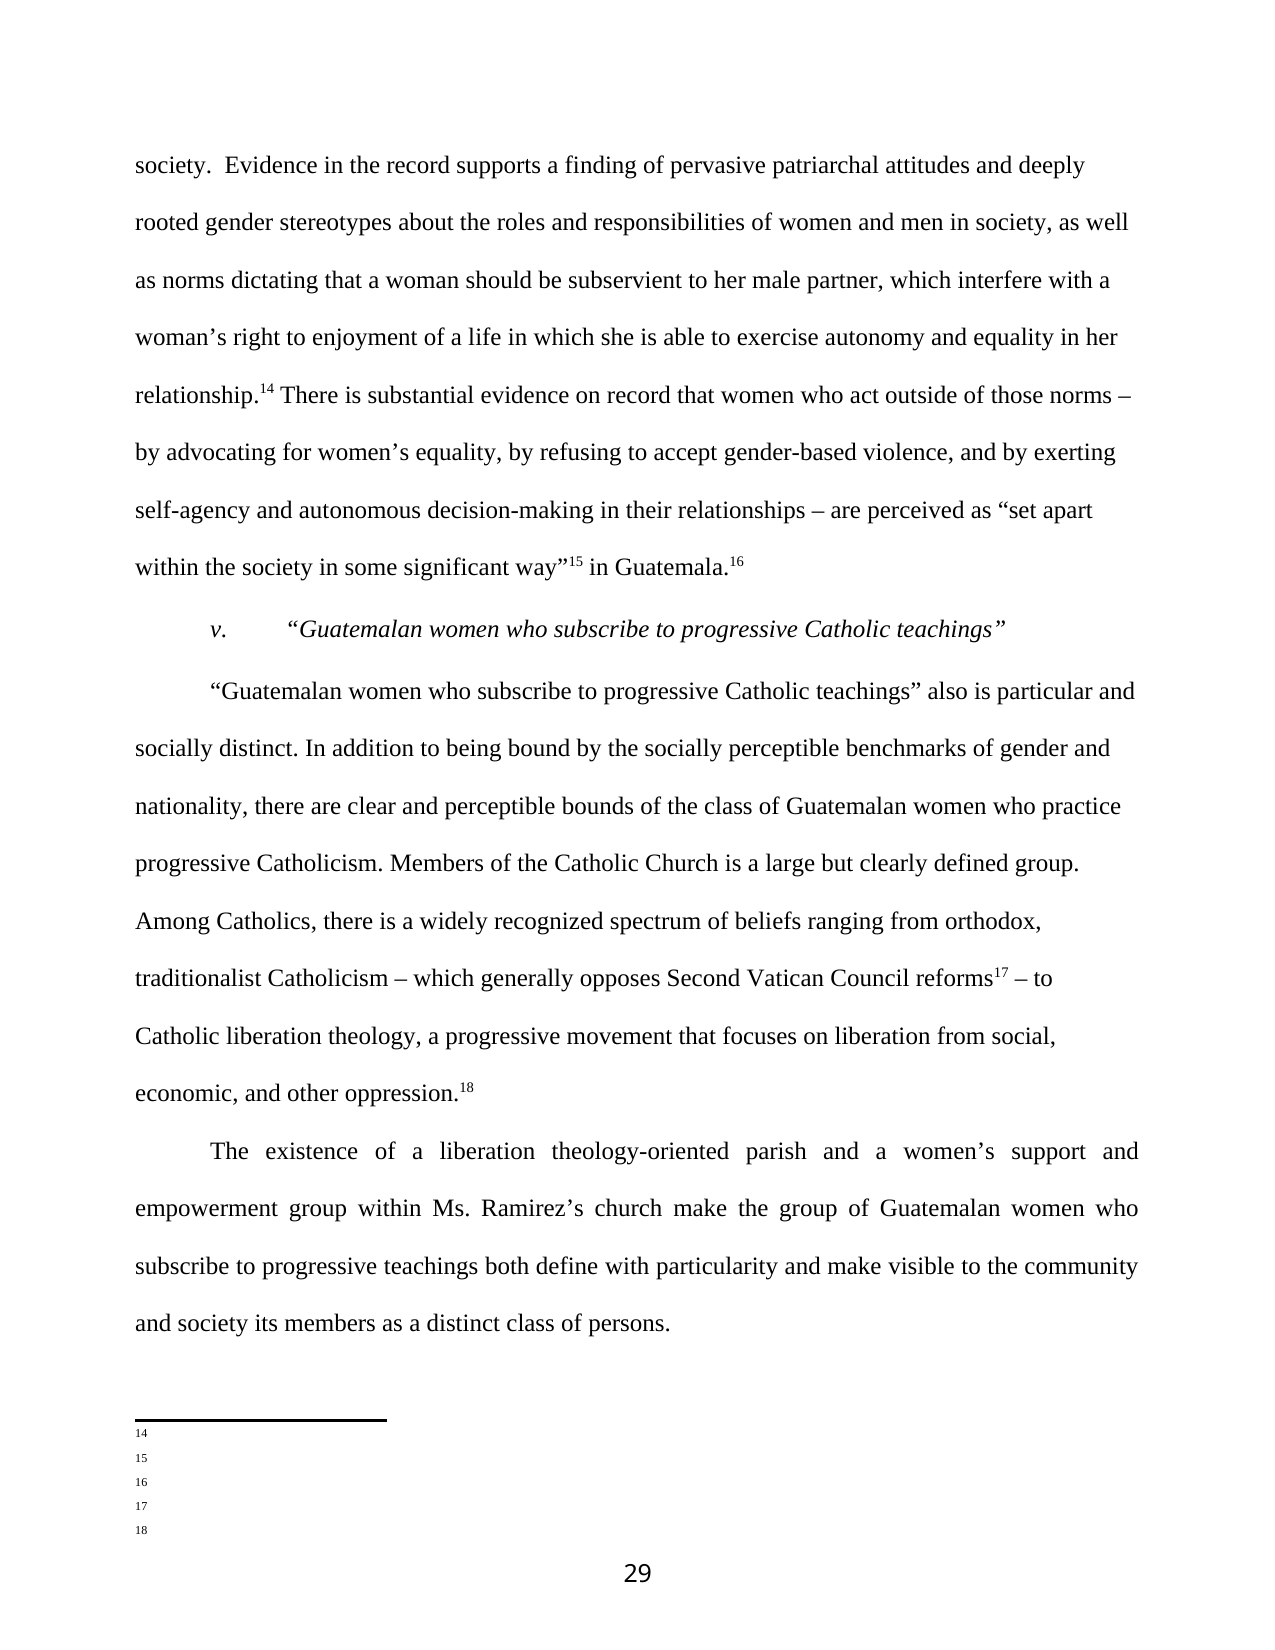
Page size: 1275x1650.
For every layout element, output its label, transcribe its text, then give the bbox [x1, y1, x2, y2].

subtitle v. “Guatemalan women who subscribe to progressive Catholic teachings” [135, 614, 1140, 643]
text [135, 150, 1140, 581]
text The existence of a liberation theology-oriented parish and a women’s support and empowerment group within Ms. Ramirez’s church make the group of Guatemalan women who subscribe to progressive teachings both define with particularity and make visible to the community and society its members as a distinct class of persons. [135, 1136, 1140, 1337]
text “Guatemalan women who subscribe to progressive Catholic teachings” also is particular and socially distinct. In addition to being bound by the socially perceptible benchmarks of gender and nationality, there are clear and perceptible bounds of the class of Guatemalan women who practice progressive Catholicism. Members of the Catholic Church is a large but clearly defined group. Among Catholics, there is a widely recognized spectrum of beliefs ranging from orthodox, traditionalist Catholicism – which generally opposes Second Vatican Council reforms – to Catholic liberation theology, a progressive movement that focuses on liberation from social, economic, and other oppression. [135, 676, 1140, 1107]
